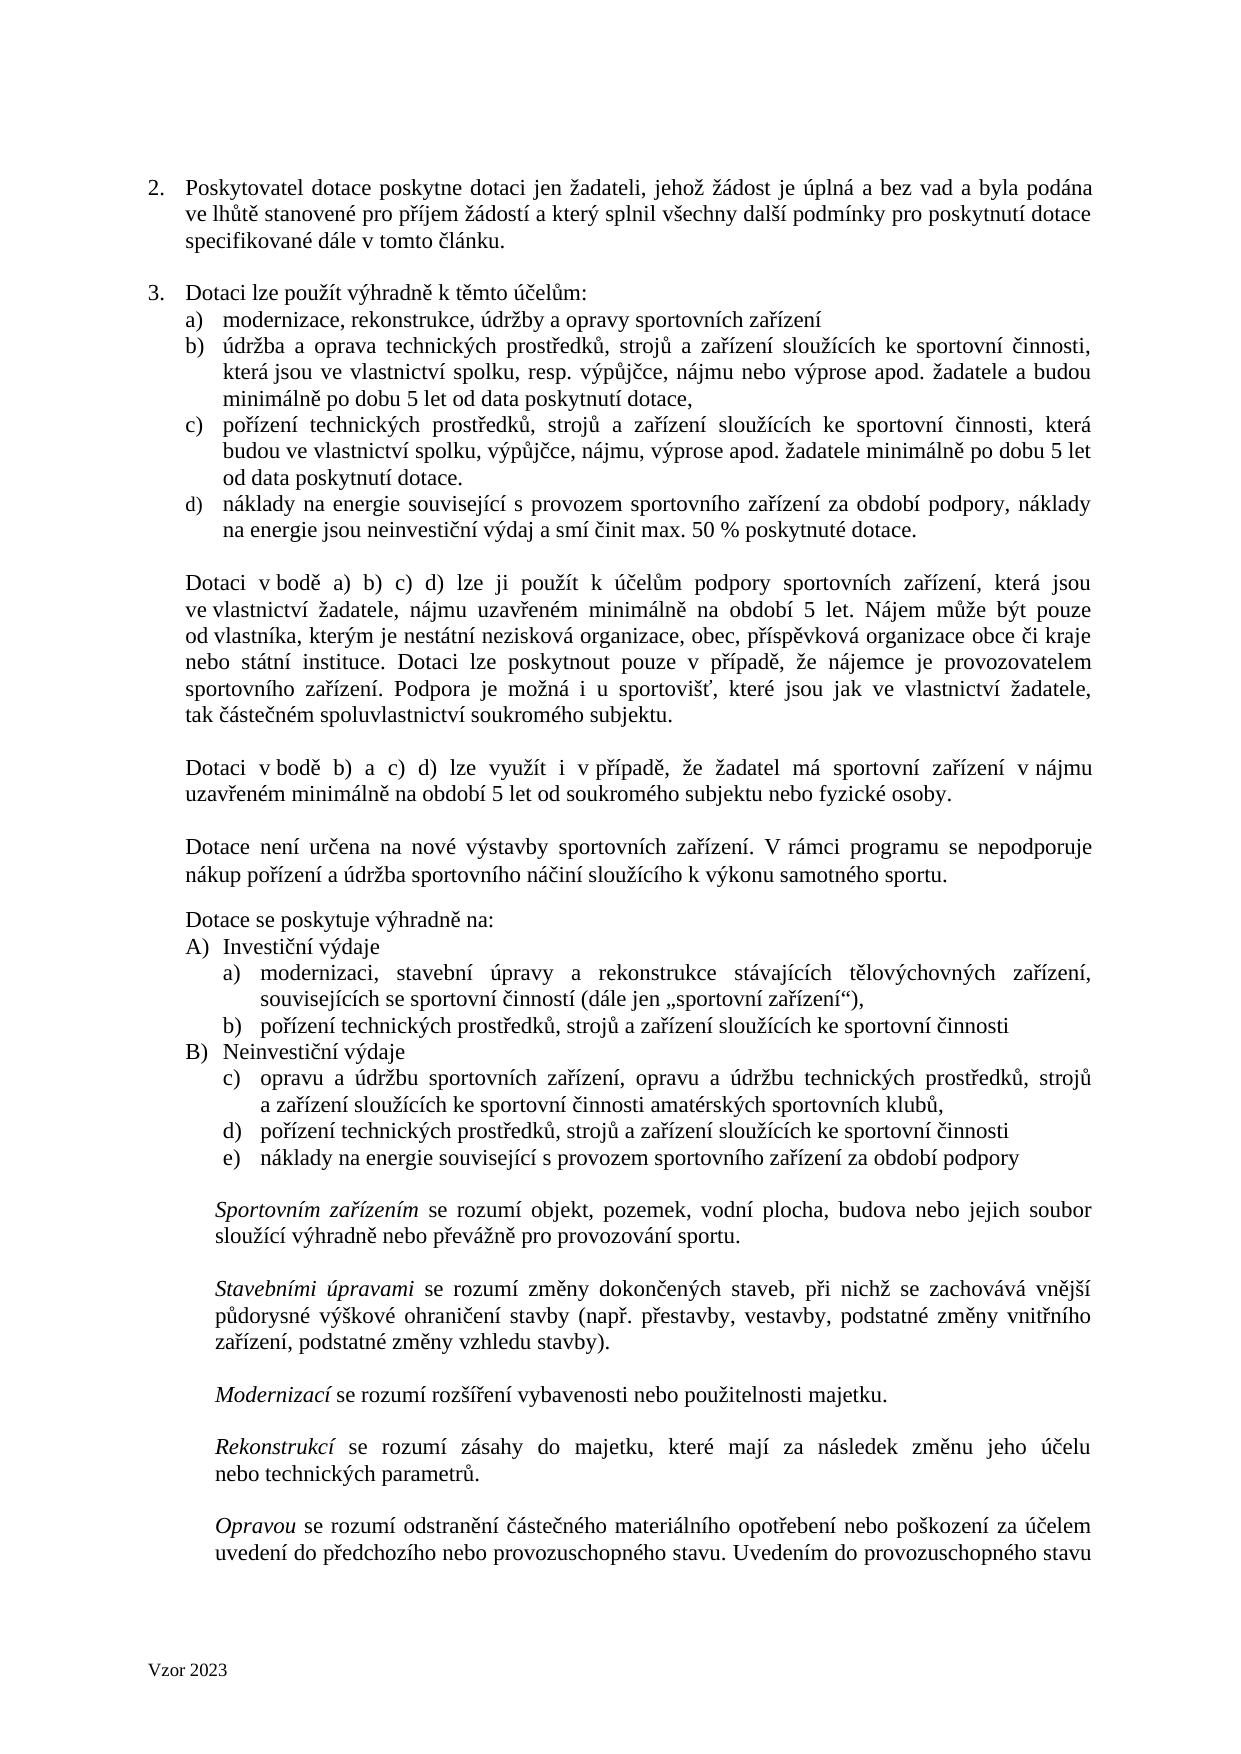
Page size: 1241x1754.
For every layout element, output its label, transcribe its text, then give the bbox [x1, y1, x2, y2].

text Dotace není určena na nové výstavby sportovních zařízení. V rámci programu se nepodporuje nákup pořízení a údržba sportovního náčiní sloužícího k výkonu samotného sportu. [185, 833, 1093, 888]
list opravu a údržbu sportovních zařízení, opravu a údržbu technických prostředků, strojů a zařízení sloužících ke sportovní činnosti amatérských sportovních klubů, [223, 1064, 1093, 1117]
list modernizaci, stavební úpravy a rekonstrukce stávajících tělovýchovných zařízení, souvisejících se sportovní činností (dále jen „sportovní zařízení“), [223, 959, 1093, 1012]
list pořízení technických prostředků, strojů a zařízení sloužících ke sportovní činnosti [223, 1117, 1093, 1143]
list modernizace, rekonstrukce, údržby a opravy sportovních zařízení [185, 306, 1093, 332]
list Poskytovatel dotace poskytne dotaci jen žadateli, jehož žádost je úplná a bez vad a byla podána ve lhůtě stanovené pro příjem žádostí a který splnil všechny další podmínky pro poskytnutí dotace specifikované dále v tomto článku. [148, 174, 1093, 253]
text Dotace se poskytuje výhradně na: [185, 906, 1093, 933]
text Rekonstrukcí se rozumí zásahy do majetku, které mají za následek změnu jeho účelu nebo technických parametrů. [215, 1433, 1093, 1486]
text Dotaci v bodě a) b) c) d) lze ji použít k účelům podpory sportovních zařízení, která jsou ve vlastnictví žadatele, nájmu uzavřeném minimálně na období 5 let. Nájem může být pouze od vlastníka, kterým je nestátní nezisková organizace, obec, příspěvková organizace obce či kraje nebo státní instituce. Dotaci lze poskytnout pouze v případě, že nájemce je provozovatelem sportovního zařízení. Podpora je možná i u sportovišť, které jsou jak ve vlastnictví žadatele, tak částečném spoluvlastnictví soukromého subjektu. [185, 569, 1093, 727]
text Sportovním zařízením se rozumí objekt, pozemek, vodní plocha, budova nebo jejich soubor sloužící výhradně nebo převážně pro provozování sportu. [215, 1196, 1093, 1249]
list pořízení technických prostředků, strojů a zařízení sloužících ke sportovní činnosti, která budou ve vlastnictví spolku, výpůjčce, nájmu, výprose apod. žadatele minimálně po dobu 5 let od data poskytnutí dotace. [185, 411, 1093, 490]
text Modernizací se rozumí rozšíření vybavenosti nebo použitelnosti majetku. [215, 1381, 1093, 1407]
text Stavebními úpravami se rozumí změny dokončených staveb, při nichž se zachovává vnější půdorysné výškové ohraničení stavby (např. přestavby, vestavby, podstatné změny vnitřního zařízení, podstatné změny vzhledu stavby). [215, 1275, 1093, 1354]
list Investiční výdaje [185, 933, 1093, 959]
list údržba a oprava technických prostředků, strojů a zařízení sloužících ke sportovní činnosti, která jsou ve vlastnictví spolku, resp. výpůjčce, nájmu nebo výprose apod. žadatele a budou minimálně po dobu 5 let od data poskytnutí dotace, [185, 332, 1093, 411]
text Dotaci v bodě b) a c) d) lze využít i v případě, že žadatel má sportovní zařízení v nájmu uzavřeném minimálně na období 5 let od soukromého subjektu nebo fyzické osoby. [185, 754, 1093, 806]
list pořízení technických prostředků, strojů a zařízení sloužících ke sportovní činnosti [223, 1012, 1093, 1038]
list Dotaci lze použít výhradně k těmto účelům: [148, 279, 1093, 306]
list náklady na energie související s provozem sportovního zařízení za období podpory, náklady na energie jsou neinvestiční výdaj a smí činit max. 50 % poskytnuté dotace. [185, 490, 1093, 543]
list náklady na energie související s provozem sportovního zařízení za období podpory [223, 1143, 1093, 1170]
list Neinvestiční výdaje [185, 1038, 1093, 1064]
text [215, 1512, 1093, 1565]
